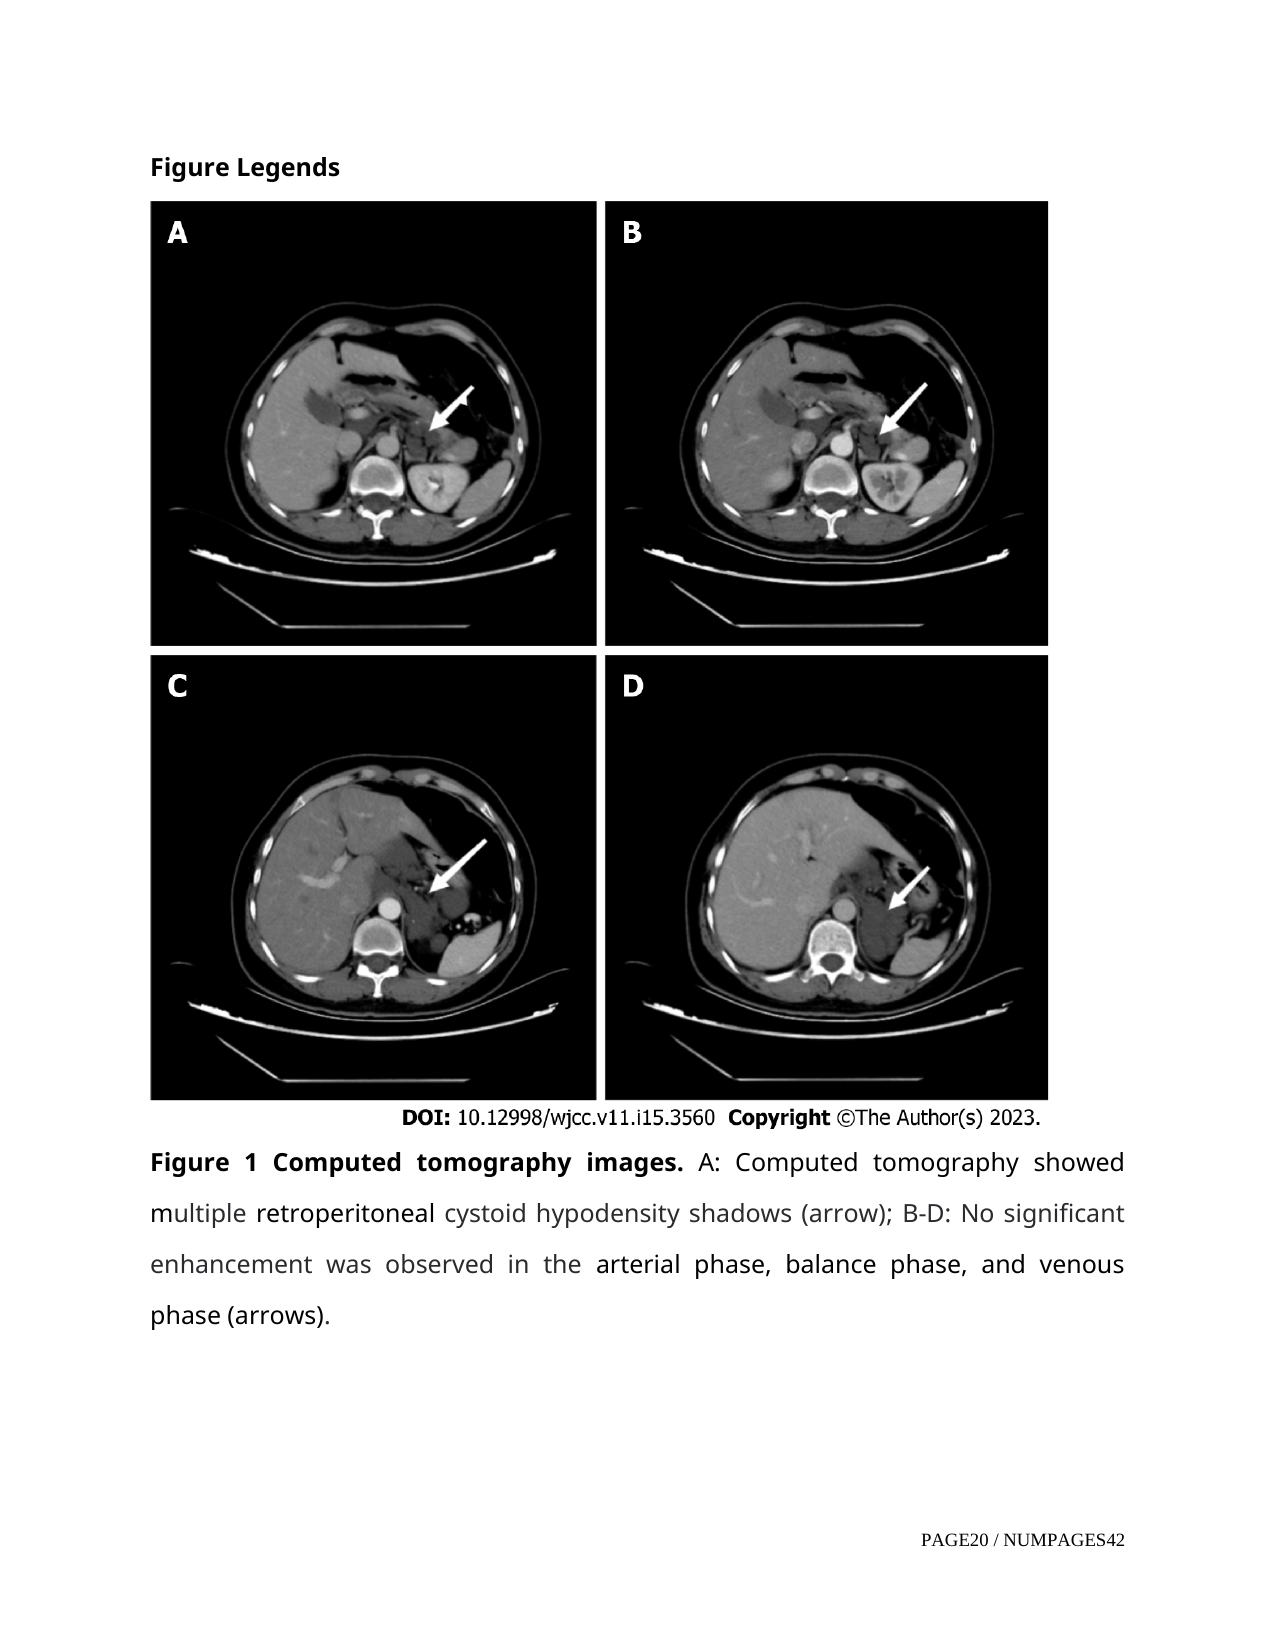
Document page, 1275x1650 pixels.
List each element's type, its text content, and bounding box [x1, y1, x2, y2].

text Figure 1 Computed tomography images. A: Computed tomography showed multiple retroperitoneal cystoid hypodensity shadows (arrow); B-D: No significant enhancement was observed in the arterial phase, balance phase, and venous phase (arrows). [150, 1144, 1125, 1331]
picture [150, 201, 1049, 1130]
text Figure Legends [150, 150, 1125, 184]
